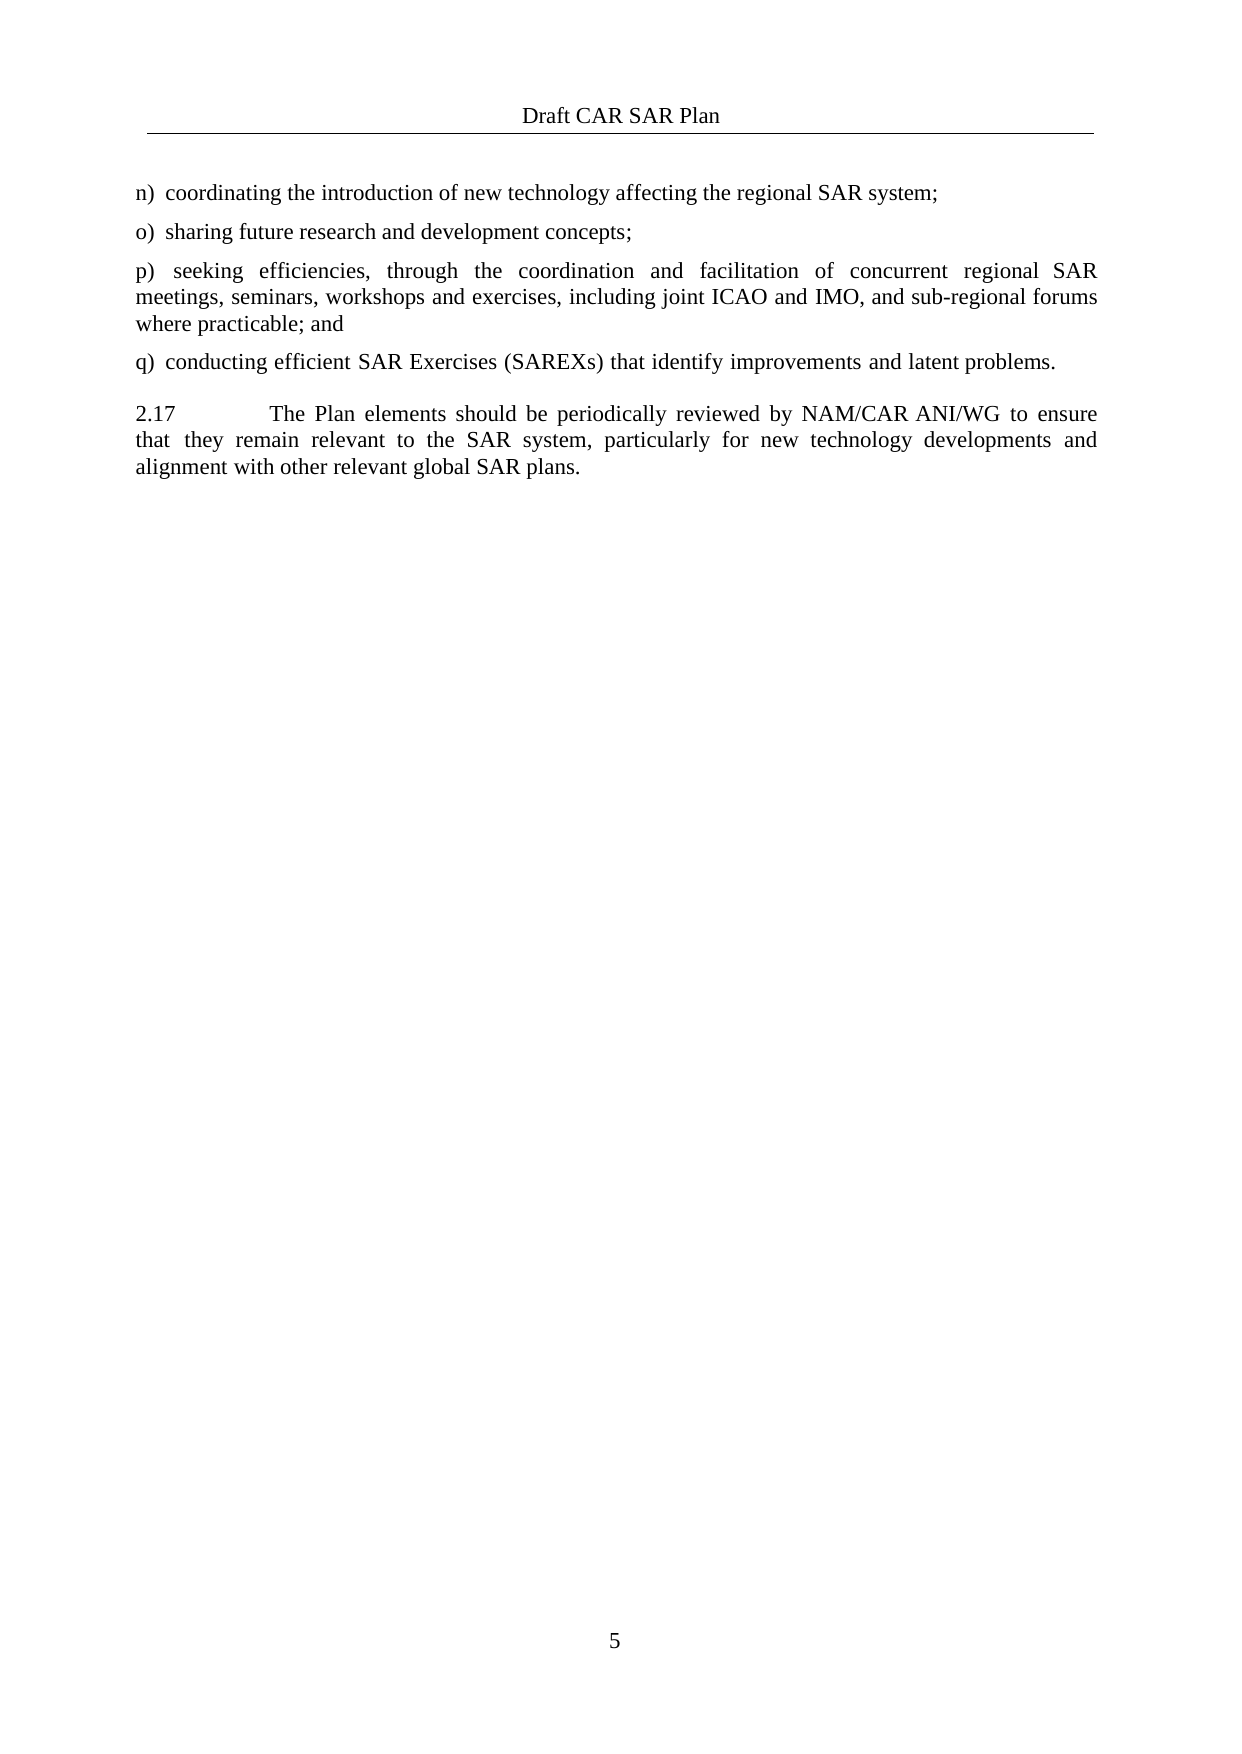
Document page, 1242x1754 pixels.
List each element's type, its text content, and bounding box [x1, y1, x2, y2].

text n) coordinating the introduction of new technology affecting the regional SAR system; [135, 179, 1108, 206]
text o) sharing future research and development concepts; [135, 218, 1108, 244]
text q) conducting efficient SAR Exercises (SAREXs) that identify improvements and latent problems. [135, 349, 1098, 375]
text p) seeking efficiencies, through the coordination and facilitation of concurrent regional SAR meetings, seminars, workshops and exercises, including joint ICAO and IMO, and sub-regional forums where practicable; and [135, 257, 1098, 336]
text 2.17 The Plan elements should be periodically reviewed by NAM/CAR ANI/WG to ensure that they remain relevant to the SAR system, particularly for new technology developments and alignment with other relevant global SAR plans. [135, 400, 1098, 479]
